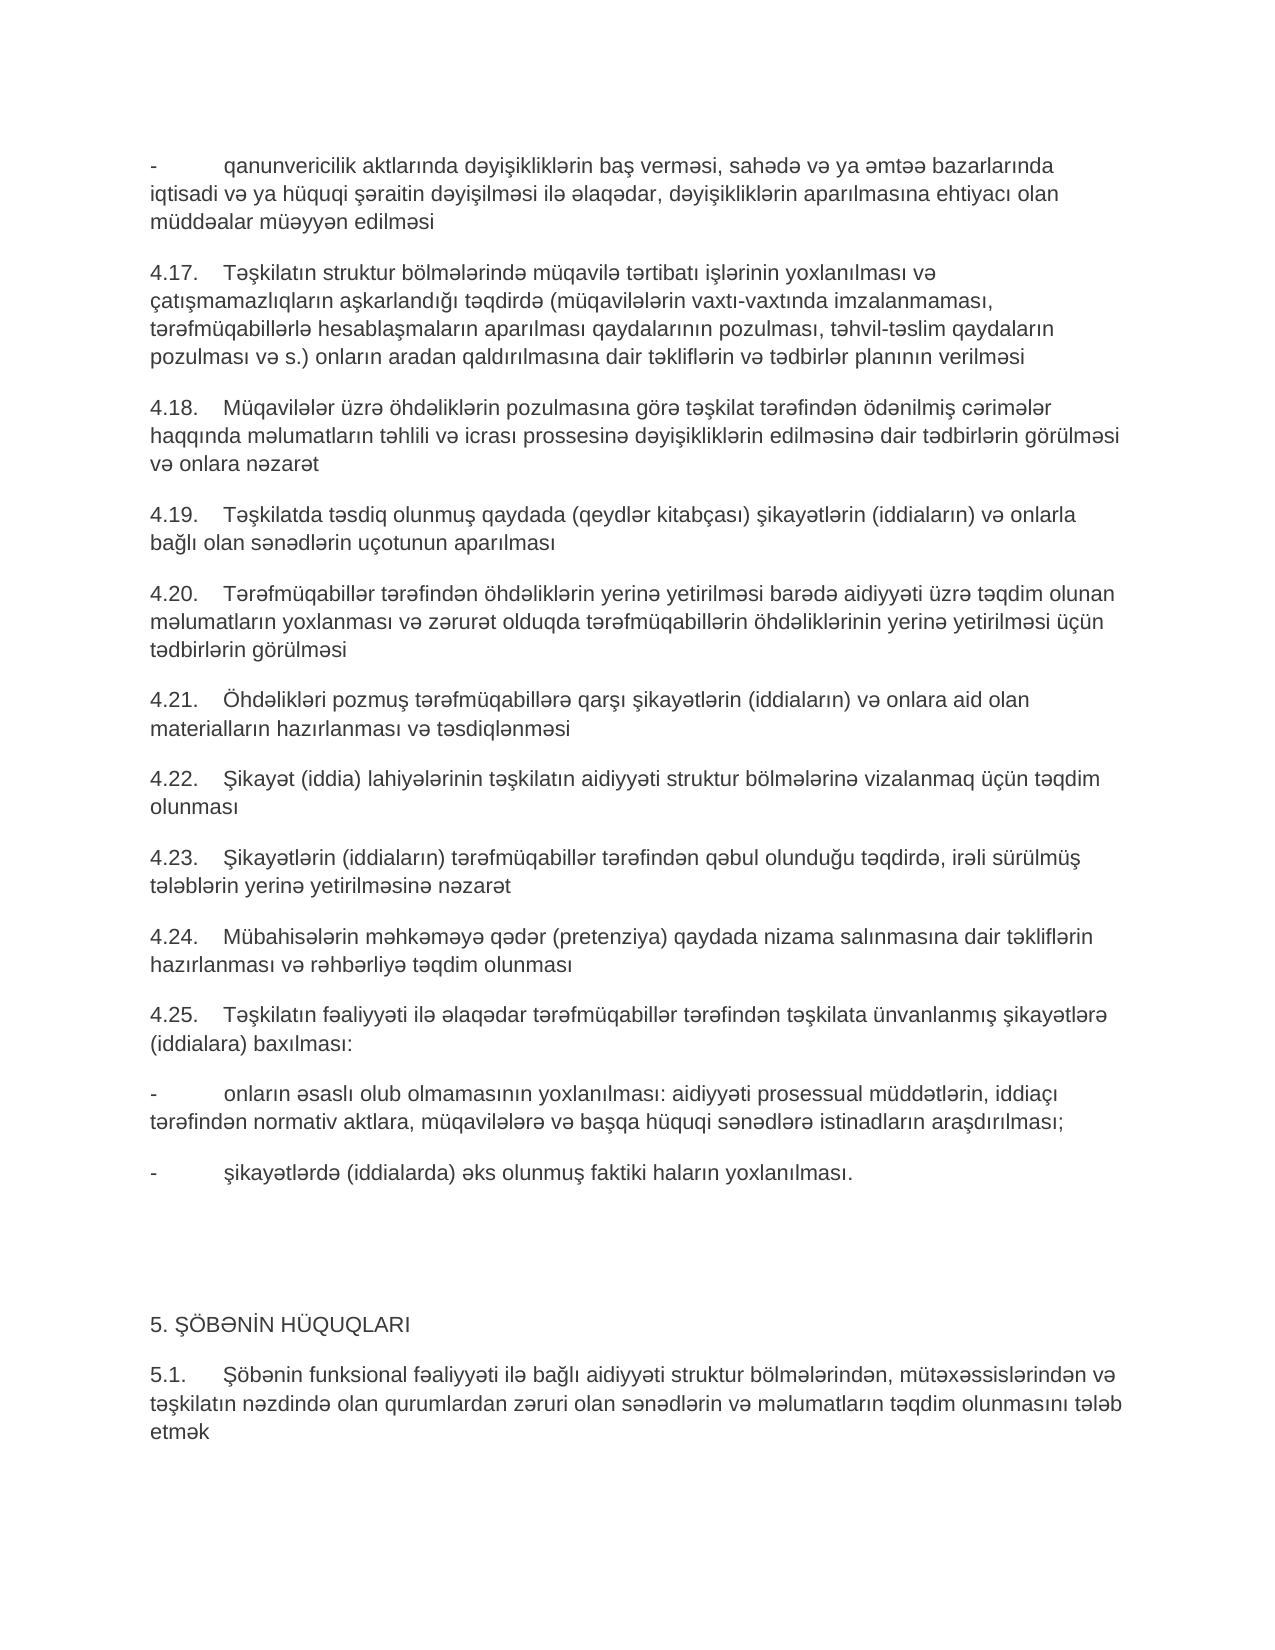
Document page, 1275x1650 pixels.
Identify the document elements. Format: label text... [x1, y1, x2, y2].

text 4.23. Şikayətlərin (iddiaların) tərəfmüqabillər tərəfindən qəbul olunduğu təqdirdə, irəli sürülmüş tələblərin yerinə yetirilməsinə nəzarət [150, 842, 1125, 898]
text 4.25. Təşkilatın fəaliyyəti ilə əlaqədar tərəfmüqabillər tərəfindən təşkilata ünvanlanmış şikayətlərə (iddialara) baxılması: [150, 999, 1125, 1056]
text 4.24. Mübahisələrin məhkəməyə qədər (pretenziya) qaydada nizama salınmasına dair təkliflərin hazırlanması və rəhbərliyə təqdim olunması [150, 921, 1125, 977]
text - şikayətlərdə (iddialarda) əks olunmuş faktiki haların yoxlanılması. [150, 1157, 1125, 1185]
text 4.21. Öhdəlikləri pozmuş tərəfmüqabillərə qarşı şikayətlərin (iddiaların) və onlara aid olan materialların hazırlanması və təsdiqlənməsi [150, 684, 1125, 741]
text 4.19. Təşkilatda təsdiq olunmuş qaydada (qeydlər kitabçası) şikayətlərin (iddiaların) və onlarla bağlı olan sənədlərin uçotunun aparılması [150, 499, 1125, 555]
text 5.1. Şöbənin funksional fəaliyyəti ilə bağlı aidiyyəti struktur bölmələrindən, mütəxəssislərindən və təşkilatın nəzdində olan qurumlardan zəruri olan sənədlərin və məlumatların təqdim olunmasını tələb etmək [150, 1359, 1125, 1444]
text - onların əsaslı olub olmamasının yoxlanılması: aidiyyəti prosessual müddətlərin, iddiaçı tərəfindən normativ aktlara, müqavilələrə və başqa hüquqi sənədlərə istinadların araşdırılması; [150, 1078, 1125, 1134]
text - qanunvericilik aktlarında dəyişikliklərin baş verməsi, sahədə və ya əmtəə bazarlarında iqtisadi və ya hüquqi şəraitin dəyişilməsi ilə əlaqədar, dəyişikliklərin aparılmasına ehtiyacı olan müddəalar müəyyən edilməsi [150, 150, 1125, 234]
text 4.18. Müqavilələr üzrə öhdəliklərin pozulmasına görə təşkilat tərəfindən ödənilmiş cərimələr haqqında məlumatların təhlili və icrası prossesinə dəyişikliklərin edilməsinə dair tədbirlərin görülməsi və onlara nəzarət [150, 392, 1125, 476]
text 4.22. Şikayət (iddia) lahiyələrinin təşkilatın aidiyyəti struktur bölmələrinə vizalanmaq üçün təqdim olunması [150, 763, 1125, 819]
text 4.17. Təşkilatın struktur bölmələrində müqavilə tərtibatı işlərinin yoxlanılması və çatışmamazlıqların aşkarlandığı təqdirdə (müqavilələrin vaxtı-vaxtında imzalanmaması, tərəfmüqabillərlə hesablaşmaların aparılması qaydalarının pozulması, təhvil-təslim qaydaların pozulması və s.) onların aradan qaldırılmasına dair təkliflərin və tədbirlər planının verilməsi [150, 257, 1125, 369]
text 4.20. Tərəfmüqabillər tərəfindən öhdəliklərin yerinə yetirilməsi barədə aidiyyəti üzrə təqdim olunan məlumatların yoxlanması və zərurət olduqda tərəfmüqabillərin öhdəliklərinin yerinə yetirilməsi üçün tədbirlərin görülməsi [150, 577, 1125, 662]
text 5. ŞÖBƏNİN HÜQUQLARI [150, 1309, 1125, 1337]
